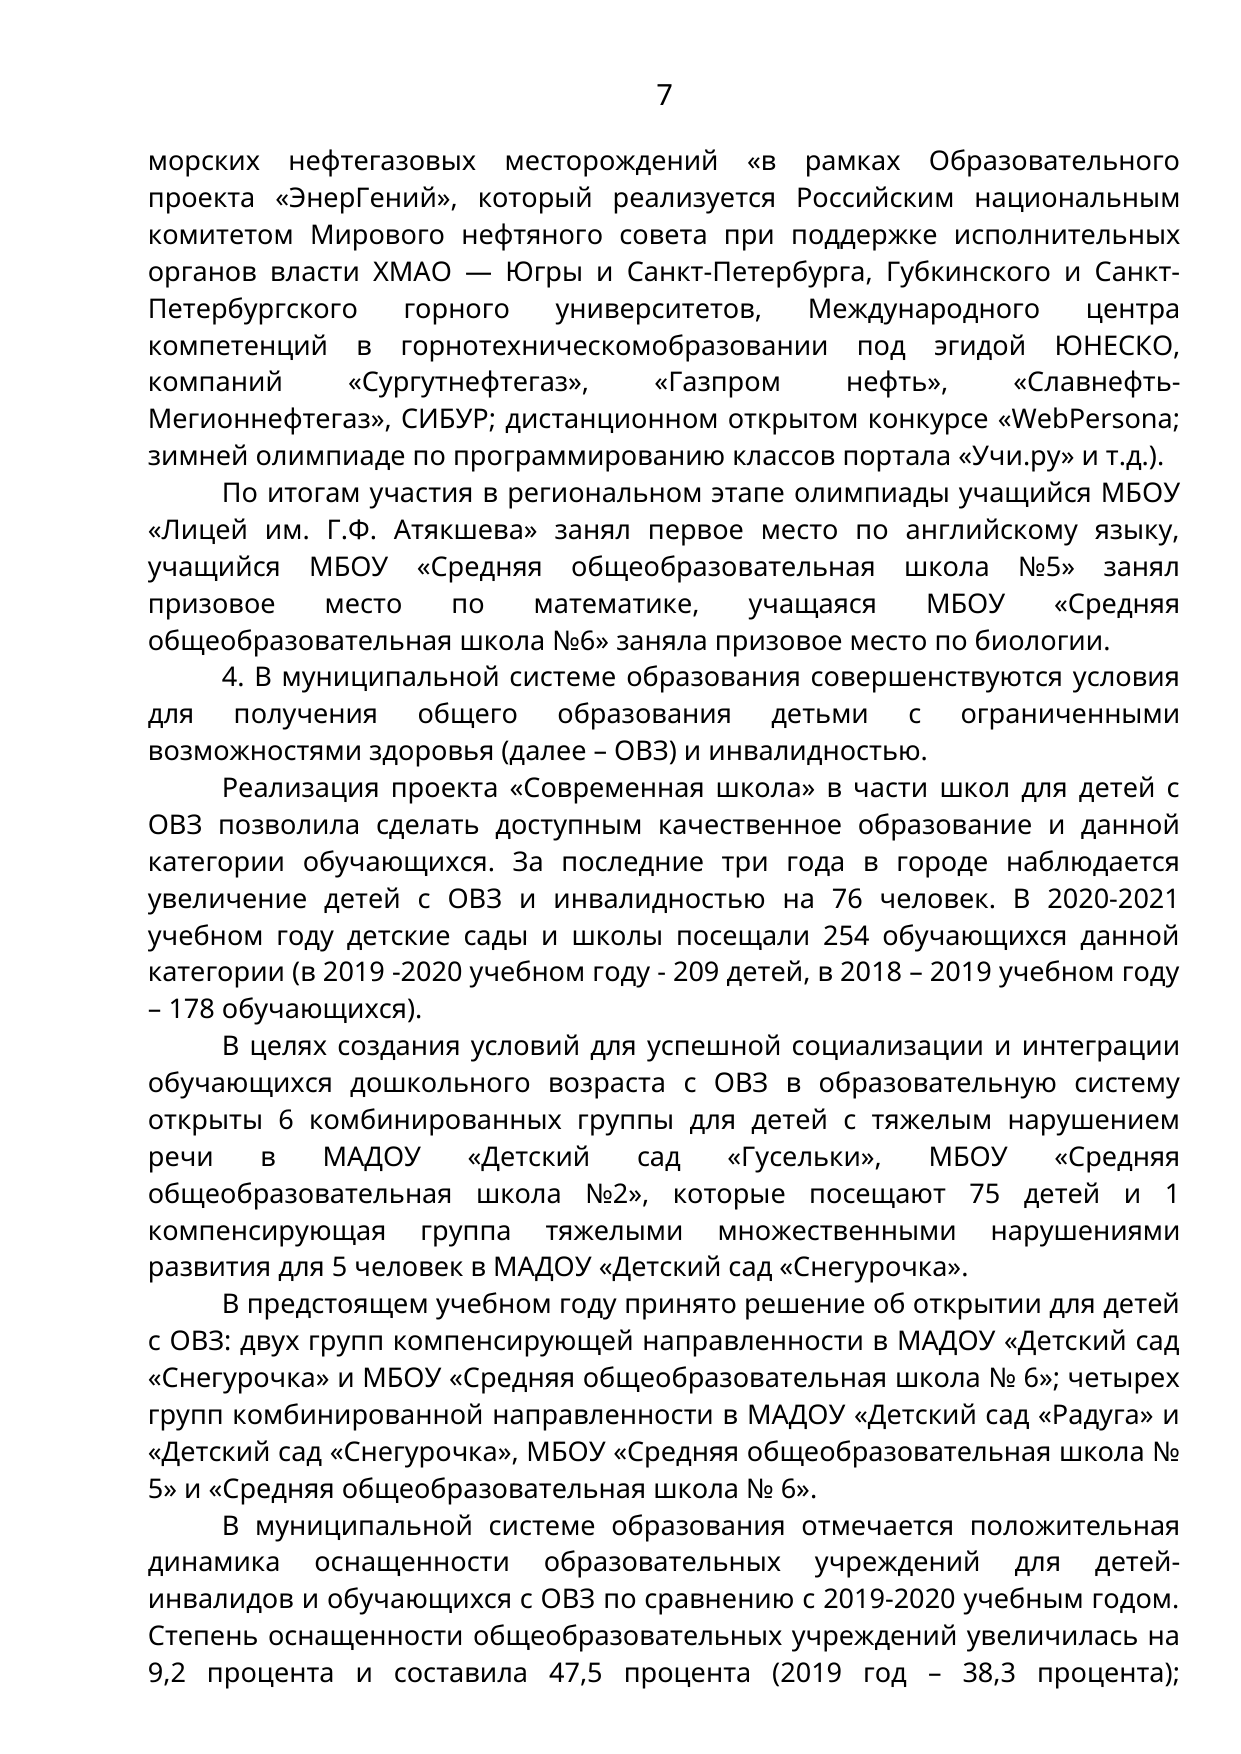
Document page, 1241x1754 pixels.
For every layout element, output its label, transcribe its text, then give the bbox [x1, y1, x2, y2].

text В предстоящем учебном году принято решение об открытии для детей с ОВЗ: двух групп компенсирующей направленности в МАДОУ «Детский сад «Снегурочка» и МБОУ «Средняя общеобразовательная школа № 6»; четырех групп комбинированной направленности в МАДОУ «Детский сад «Радуга» и «Детский сад «Снегурочка», МБОУ «Средняя общеобразовательная школа № 5» и «Средняя общеобразовательная школа № 6». [148, 1285, 1181, 1506]
text 4. В муниципальной системе образования совершенствуются условия для получения общего образования детьми с ограниченными возможностями здоровья (далее – ОВЗ) и инвалидностью. [148, 658, 1181, 768]
text В целях создания условий для успешной социализации и интеграции обучающихся дошкольного возраста с ОВЗ в образовательную систему открыты 6 комбинированных группы для детей с тяжелым нарушением речи в МАДОУ «Детский сад «Гусельки», МБОУ «Средняя общеобразовательная школа №2», которые посещают 75 детей и 1 компенсирующая группа тяжелыми множественными нарушениями развития для 5 человек в МАДОУ «Детский сад «Снегурочка». [148, 1027, 1181, 1285]
text Реализация проекта «Современная школа» в части школ для детей с ОВЗ позволила сделать доступным качественное образование и данной категории обучающихся. За последние три года в городе наблюдается увеличение детей с ОВЗ и инвалидностью на 76 человек. В 2020-2021 учебном году детские сады и школы посещали 254 обучающихся данной категории (в 2019 -2020 учебном году - 209 детей, в 2018 – 2019 учебном году – 178 обучающихся). [148, 768, 1181, 1027]
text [148, 142, 1181, 473]
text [148, 1506, 1181, 1690]
text По итогам участия в региональном этапе олимпиады учащийся МБОУ «Лицей им. Г.Ф. Атякшева» занял первое место по английскому языку, учащийся МБОУ «Средняя общеобразовательная школа №5» занял призовое место по математике, учащаяся МБОУ «Средняя общеобразовательная школа №6» заняла призовое место по биологии. [148, 473, 1181, 658]
